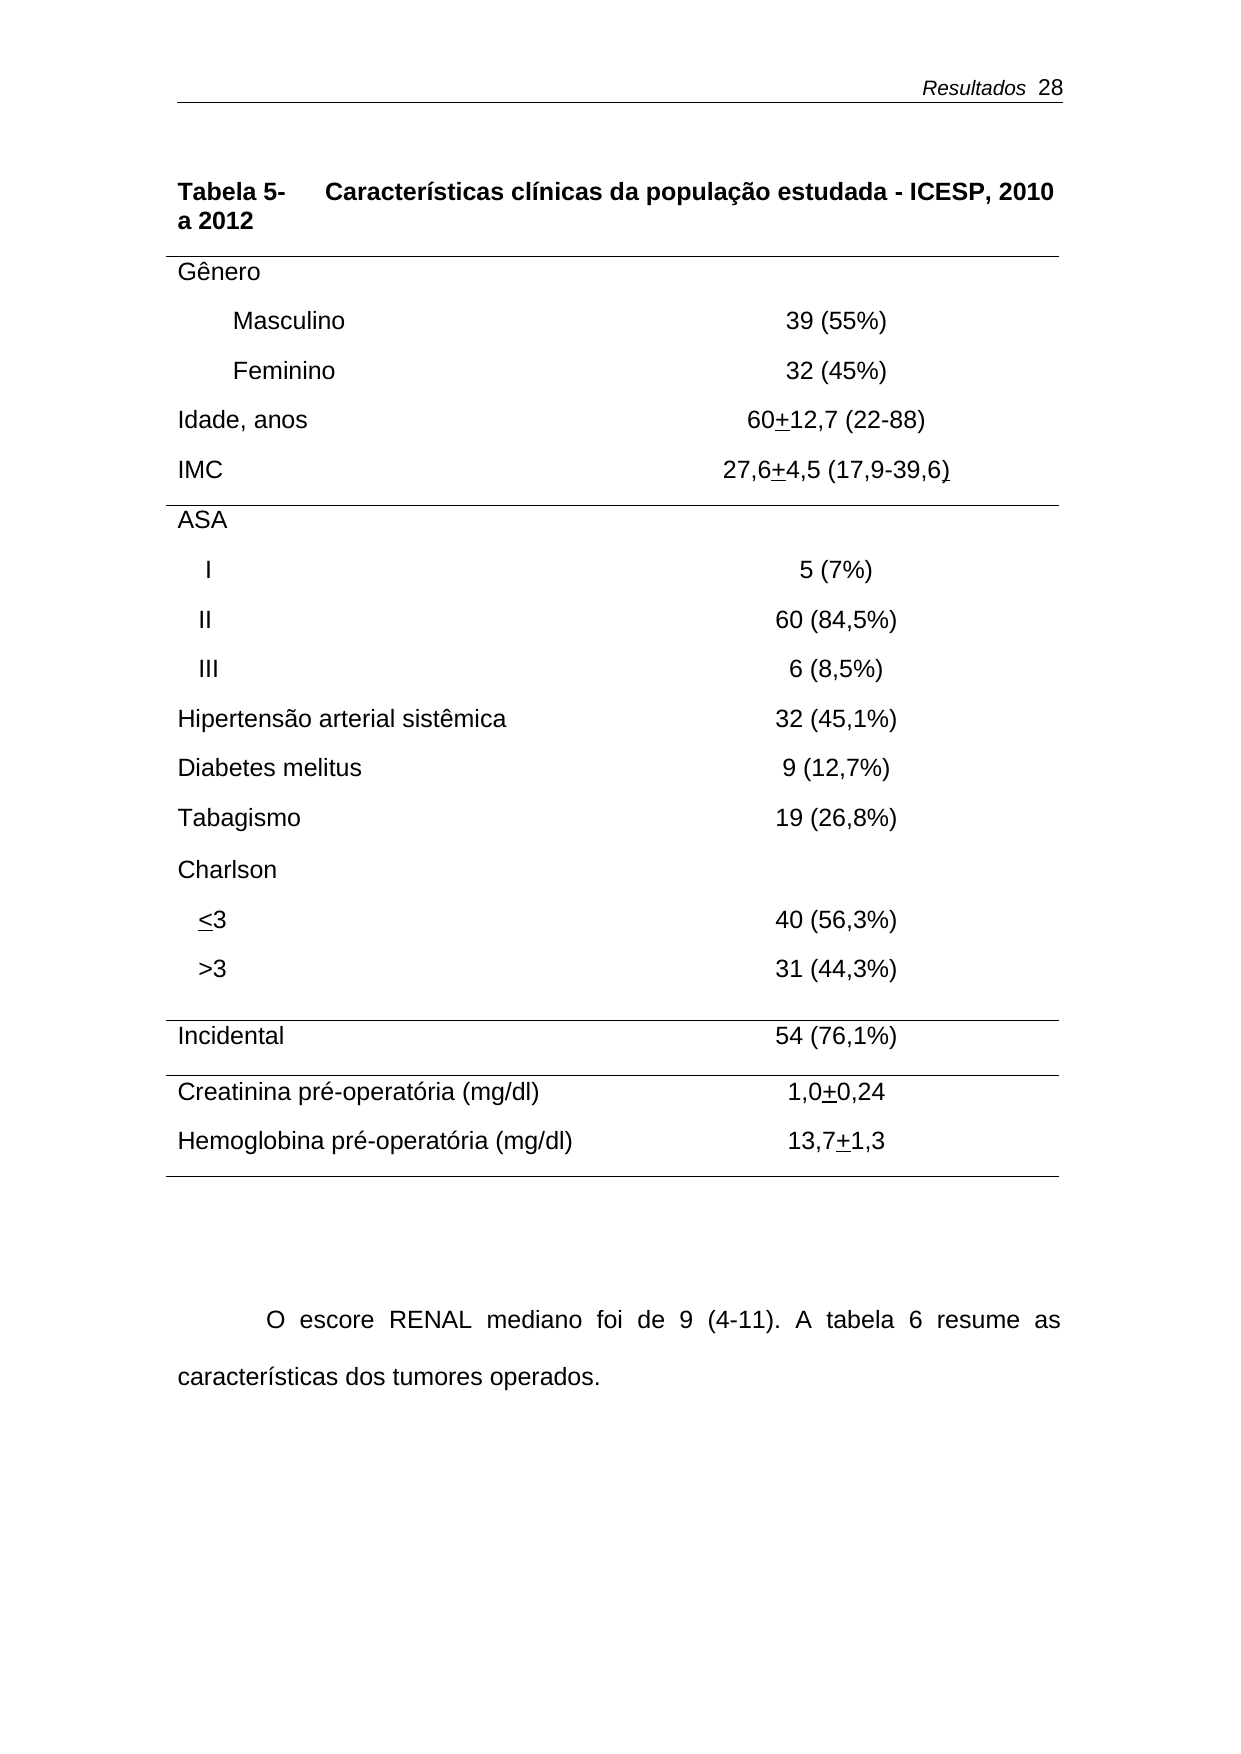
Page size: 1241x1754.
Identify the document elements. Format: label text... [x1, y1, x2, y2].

table_cell 9 (12,7%) [614, 754, 1059, 803]
table_cell IMC [166, 455, 613, 504]
table_cell Idade, anos [166, 405, 613, 455]
table_cell 60+12,7 (22-88) [614, 405, 1059, 455]
table_cell Hipertensão arterial sistêmica [166, 704, 613, 753]
table_cell 32 (45,1%) [614, 704, 1059, 753]
table_cell 1,0+0,24 [614, 1076, 1059, 1126]
table_cell Hemoglobina pré-operatória (mg/dl) [166, 1126, 613, 1176]
table_cell ASA I II III [166, 506, 613, 704]
table_cell 5 (7%) 60 (84,5%) 6 (8,5%) [614, 506, 1059, 704]
table_cell 13,7+1,3 [614, 1126, 1059, 1176]
table_cell Charlson <3 >3 [166, 855, 613, 1020]
table_cell 27,6+4,5 (17,9-39,6) [614, 455, 1059, 504]
table_cell Tabagismo [166, 803, 613, 855]
text Tabela 5- Características clínicas da população estudada - ICESP, 2010 a 2012 [177, 177, 1063, 235]
text O escore RENAL mediano foi de 9 (4-11). A tabela 6 resume as características dos tumores operados. [177, 1304, 1063, 1391]
table_cell 19 (26,8%) [614, 803, 1059, 855]
table_cell Incidental [166, 1021, 613, 1075]
table_cell 54 (76,1%) [614, 1021, 1059, 1075]
table_cell Diabetes melitus [166, 754, 613, 803]
table_cell 40 (56,3%) 31 (44,3%) [614, 855, 1059, 1020]
table_header 39 (55%) 32 (45%) [614, 257, 1059, 405]
table_header Gênero Masculino Feminino [166, 257, 613, 405]
table_cell Creatinina pré-operatória (mg/dl) [166, 1076, 613, 1126]
